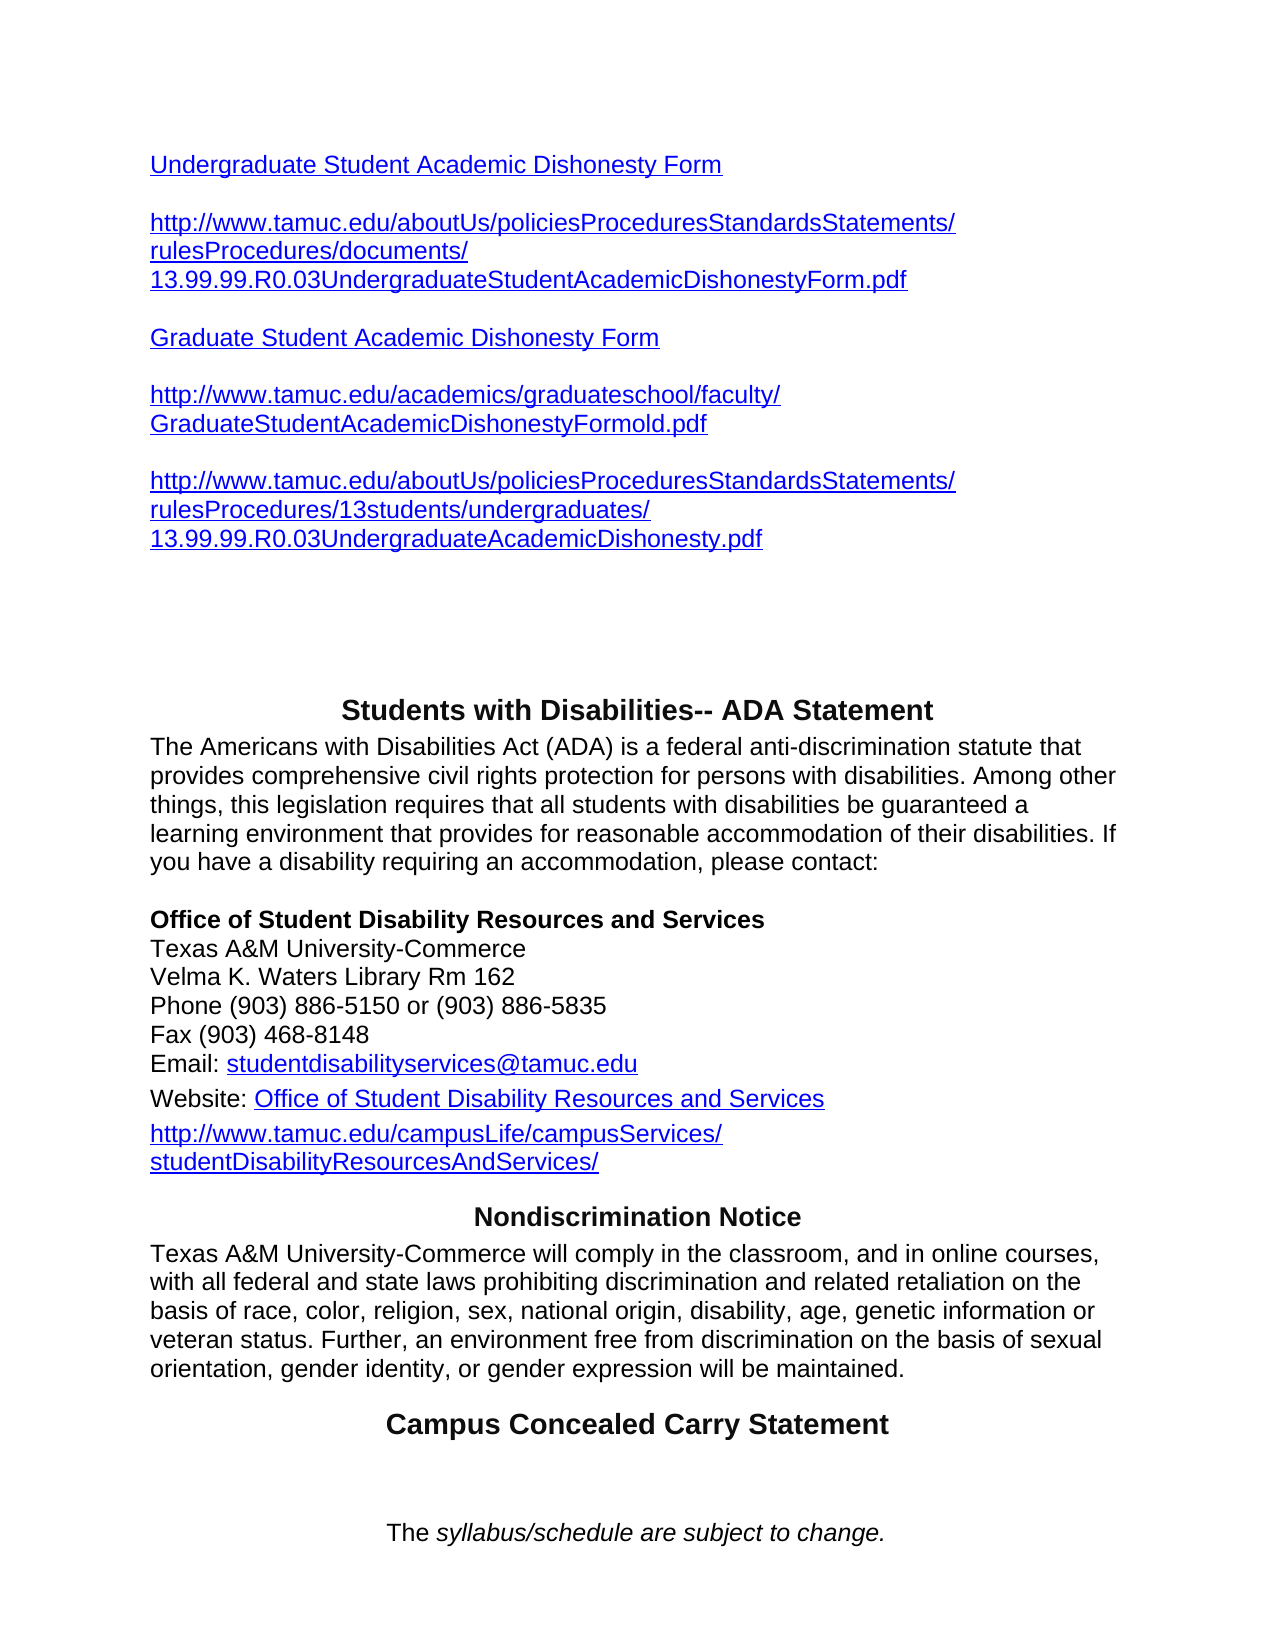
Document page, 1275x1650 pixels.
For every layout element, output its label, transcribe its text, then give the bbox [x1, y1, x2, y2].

text Texas A&M University-Commerce [150, 933, 1125, 962]
text Graduate Student Academic Dishonesty Form [150, 322, 1125, 351]
text http://www.tamuc.edu/academics/graduateschool/faculty/GraduateStudentAcademicDishonestyFormold.pdf [150, 380, 1125, 437]
subtitle Students with Disabilities-- ADA Statement [150, 692, 1125, 726]
text Email: studentdisabilityservices@tamuc.edu [150, 1048, 1125, 1077]
text Phone (903) 886-5150 or (903) 886-5835 [150, 991, 1125, 1020]
text Texas A&M University-Commerce will comply in the classroom, and in online courses, with all federal and state laws prohibiting discrimination and related retaliation on the basis of race, color, religion, sex, national origin, disability, age, genetic information or veteran status. Further, an environment free from discrimination on the basis of sexual orientation, gender identity, or gender expression will be maintained. [150, 1238, 1125, 1382]
text http://www.tamuc.edu/campusLife/campusServices/studentDisabilityResourcesAndServices/ [150, 1118, 1125, 1176]
subtitle Campus Concealed Carry Statement [150, 1407, 1125, 1441]
subtitle Nondiscrimination Notice [150, 1201, 1125, 1232]
text Undergraduate Student Academic Dishonesty Form [150, 150, 1125, 179]
text Fax (903) 468-8148 [150, 1020, 1125, 1048]
text http://www.tamuc.edu/aboutUs/policiesProceduresStandardsStatements/rulesProcedures/documents/13.99.99.R0.03UndergraduateStudentAcademicDishonestyForm.pdf [150, 207, 1125, 294]
text The Americans with Disabilities Act (ADA) is a federal anti-discrimination statute that provides comprehensive civil rights protection for persons with disabilities. Among other things, this legislation requires that all students with disabilities be guaranteed a learning environment that provides for reasonable accommodation of their disabilities. If you have a disability requiring an accommodation, please contact: [150, 732, 1125, 876]
text Velma K. Waters Library Rm 162 [150, 962, 1125, 991]
text Website: Office of Student Disability Resources and Services [150, 1083, 1125, 1112]
text http://www.tamuc.edu/aboutUs/policiesProceduresStandardsStatements/rulesProcedures/13students/undergraduates/13.99.99.R0.03UndergraduateAcademicDishonesty.pdf [150, 466, 1125, 552]
text Office of Student Disability Resources and Services [150, 905, 1125, 933]
